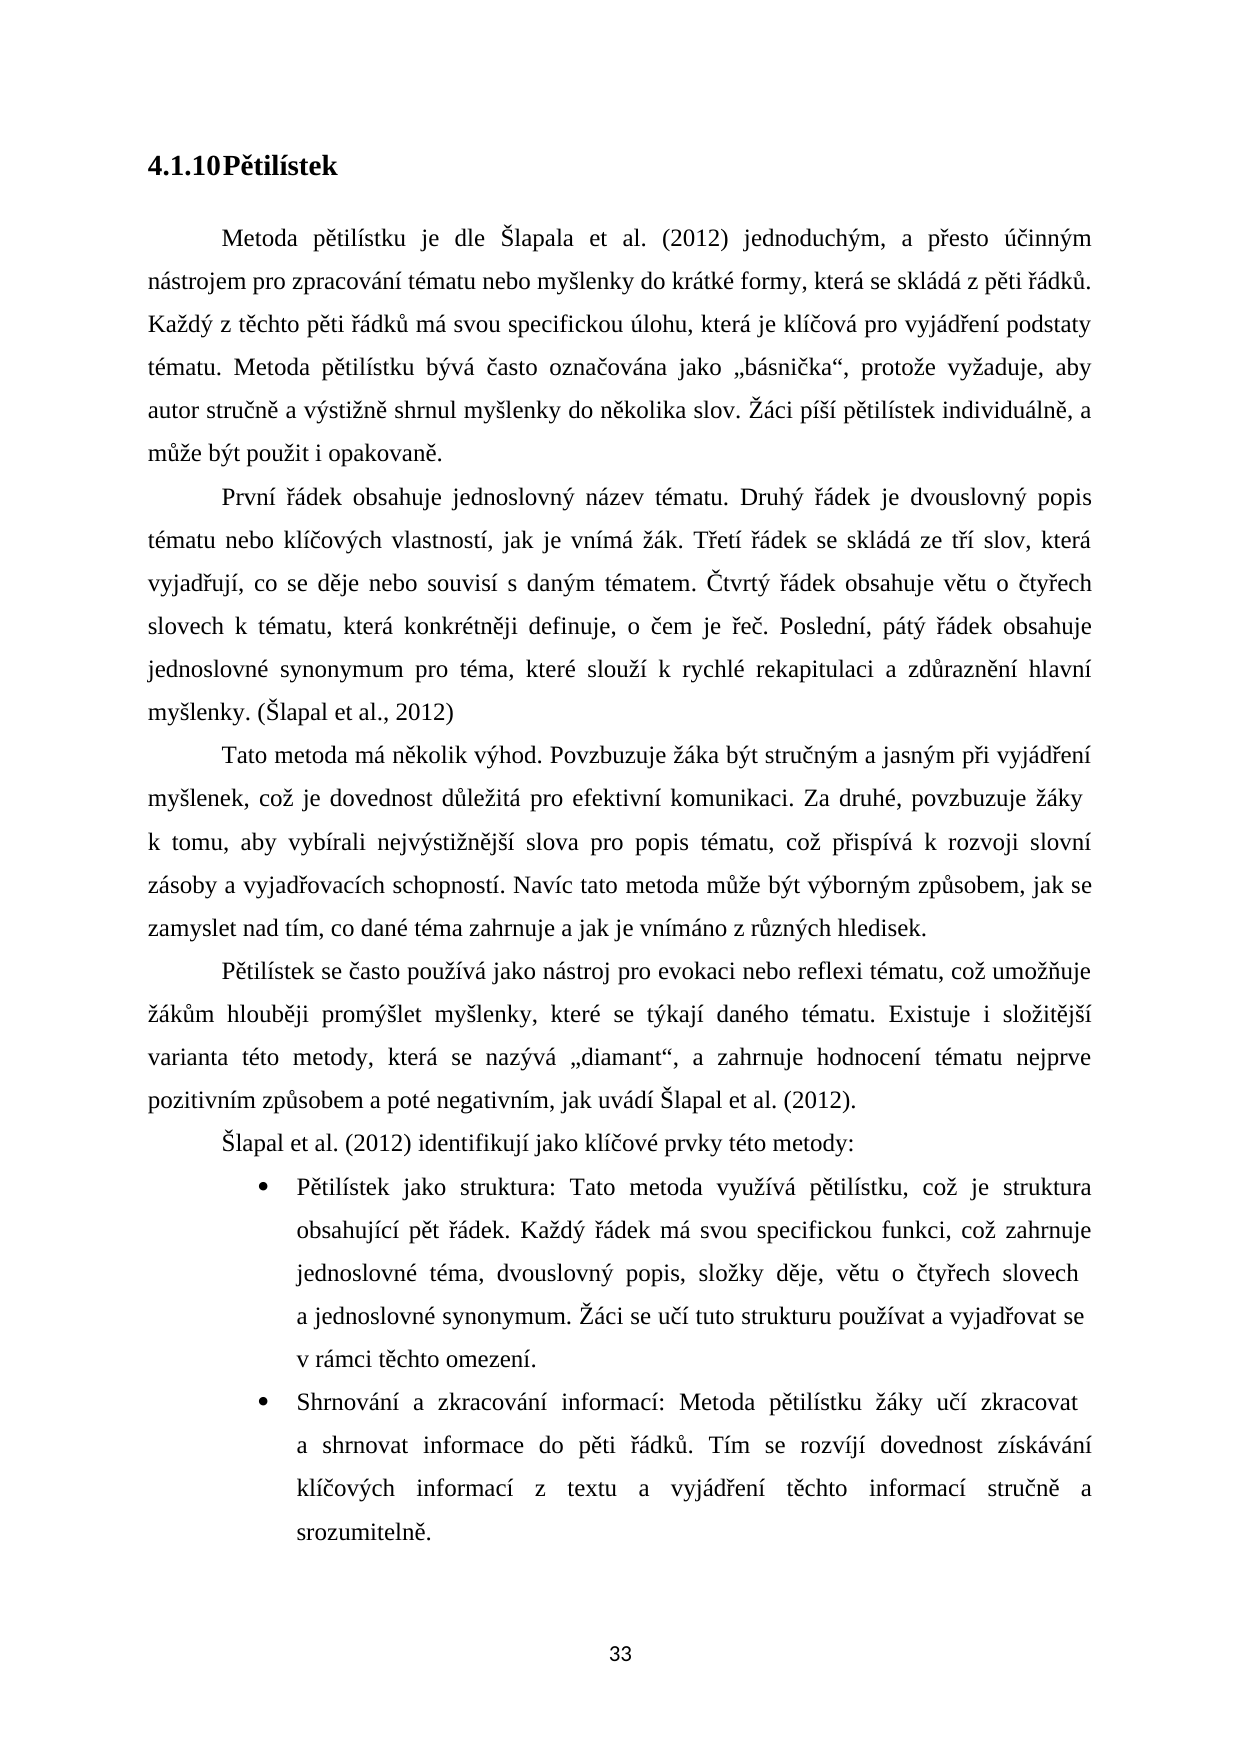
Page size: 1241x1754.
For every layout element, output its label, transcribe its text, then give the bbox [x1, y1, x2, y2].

text Šlapal et al. (2012) identifikují jako klíčové prvky této metody: [148, 1128, 1093, 1157]
list Shrnování a zkracování informací: Metoda pětilístku žáky učí zkracovat a shrnovat informace do pěti řádků. Tím se rozvíjí dovednost získávání klíčových informací z textu a vyjádření těchto informací stručně a srozumitelně. [259, 1387, 1093, 1545]
subtitle Pětilístek [148, 148, 1093, 181]
text Pětilístek se často používá jako nástroj pro evokaci nebo reflexi tématu, což umožňuje žákům hlouběji promýšlet myšlenky, které se týkají daného tématu. Existuje i složitější varianta této metody, která se nazývá „diamant“, a zahrnuje hodnocení tématu nejprve pozitivním způsobem a poté negativním, jak uvádí Šlapal et al. (2012). [148, 956, 1093, 1114]
list Pětilístek jako struktura: Tato metoda využívá pětilístku, což je struktura obsahující pět řádek. Každý řádek má svou specifickou funkci, což zahrnuje jednoslovné téma, dvouslovný popis, složky děje, větu o čtyřech slovech a jednoslovné synonymum. Žáci se učí tuto strukturu používat a vyjadřovat se v rámci těchto omezení. [259, 1172, 1093, 1373]
text První řádek obsahuje jednoslovný název tématu. Druhý řádek je dvouslovný popis tématu nebo klíčových vlastností, jak je vnímá žák. Třetí řádek se skládá ze tří slov, která vyjadřují, co se děje nebo souvisí s daným tématem. Čtvrtý řádek obsahuje větu o čtyřech slovech k tématu, která konkrétněji definuje, o čem je řeč. Poslední, pátý řádek obsahuje jednoslovné synonymum pro téma, které slouží k rychlé rekapitulaci a zdůraznění hlavní myšlenky. (Šlapal et al., 2012) [148, 482, 1093, 726]
text Tato metoda má několik výhod. Povzbuzuje žáka být stručným a jasným při vyjádření myšlenek, což je dovednost důležitá pro efektivní komunikaci. Za druhé, povzbuzuje žáky k tomu, aby vybírali nejvýstižnější slova pro popis tématu, což přispívá k rozvoji slovní zásoby a vyjadřovacích schopností. Navíc tato metoda může být výborným způsobem, jak se zamyslet nad tím, co dané téma zahrnuje a jak je vnímáno z různých hledisek. [148, 740, 1093, 942]
text Metoda pětilístku je dle Šlapala et al. (2012) jednoduchým, a přesto účinným nástrojem pro zpracování tématu nebo myšlenky do krátké formy, která se skládá z pěti řádků. Každý z těchto pěti řádků má svou specifickou úlohu, která je klíčová pro vyjádření podstaty tématu. Metoda pětilístku bývá často označována jako „básnička“, protože vyžaduje, aby autor stručně a výstižně shrnul myšlenky do několika slov. Žáci píší pětilístek individuálně, a může být použit i opakovaně. [148, 223, 1093, 467]
